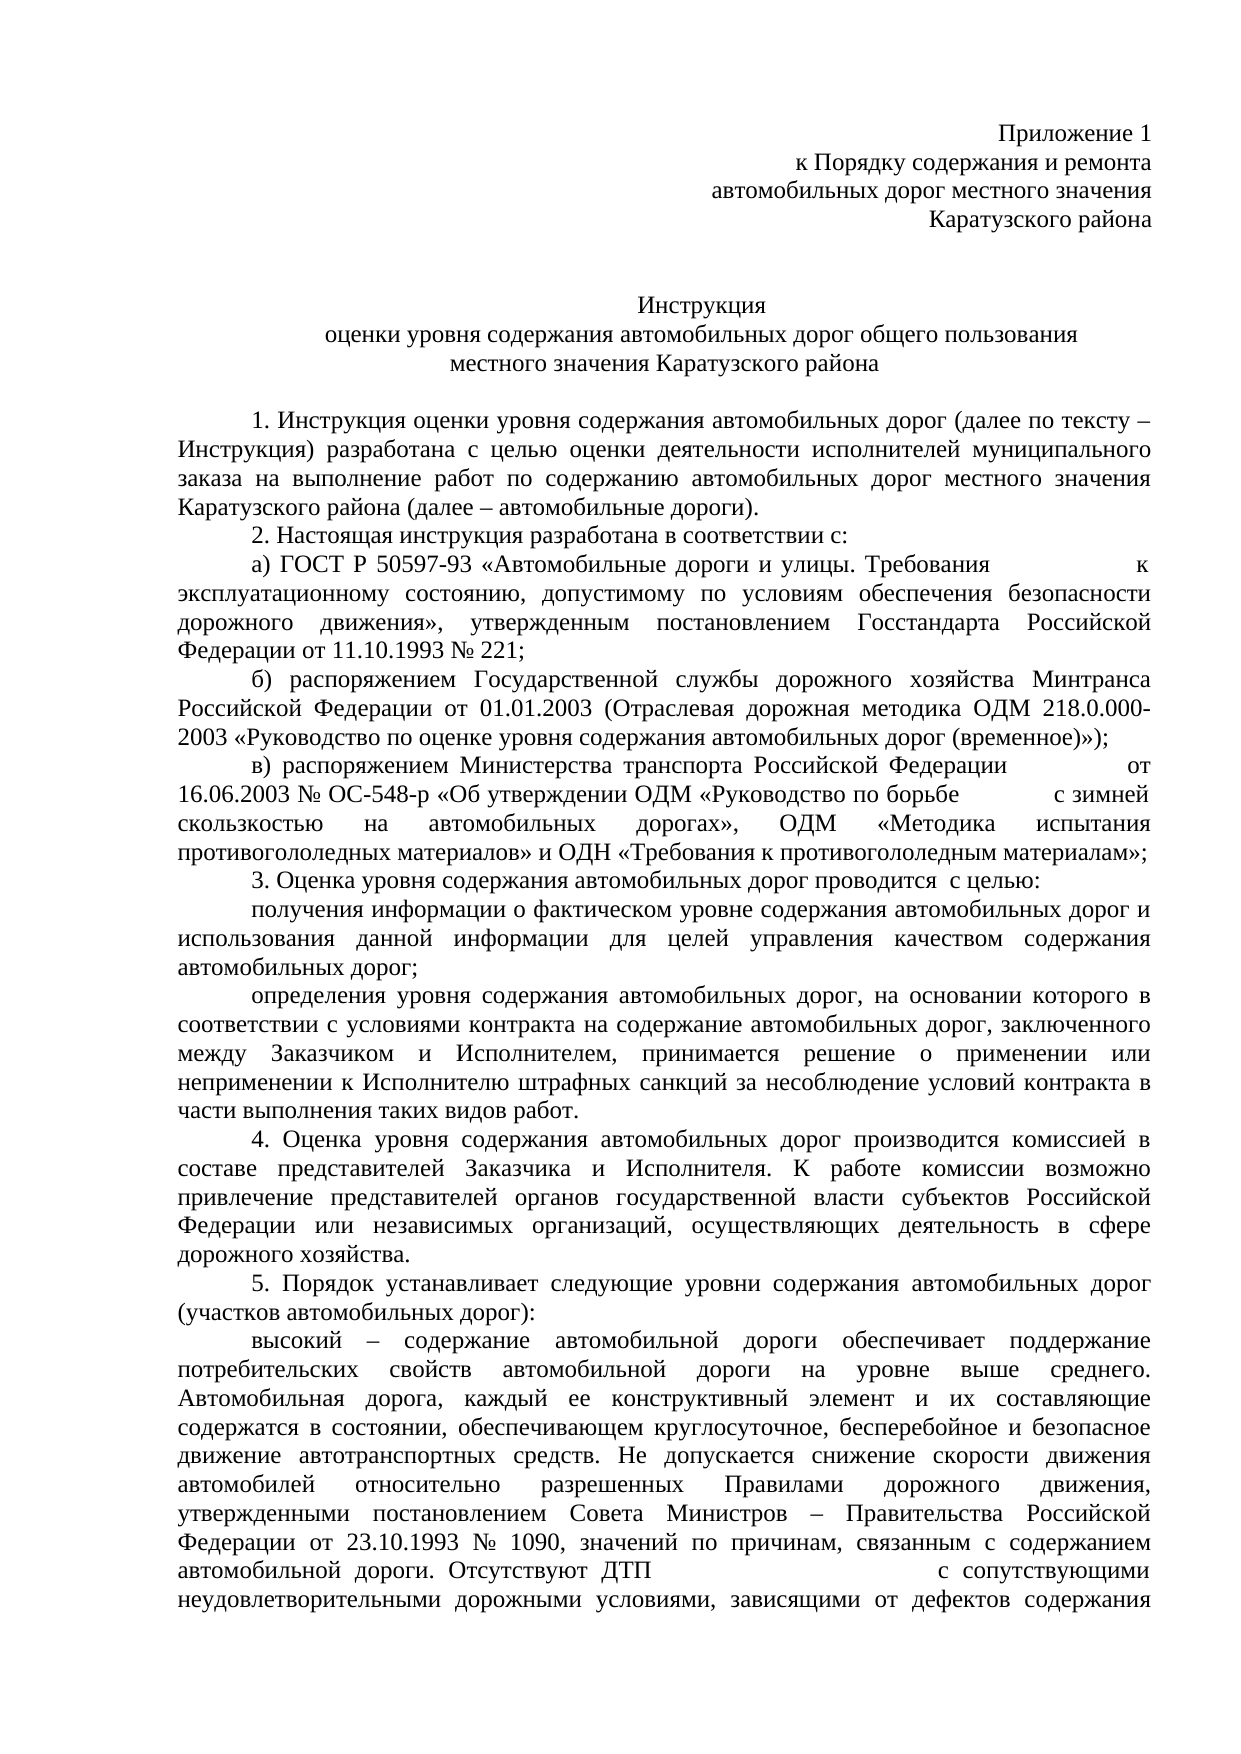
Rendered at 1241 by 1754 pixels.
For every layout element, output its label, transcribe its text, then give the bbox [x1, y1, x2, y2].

text 5. Порядок устанавливает следующие уровни содержания автомобильных дорог (участков автомобильных дорог): [177, 1268, 1152, 1326]
text 4. Оценка уровня содержания автомобильных дорог производится комиссией в составе представителей Заказчика и Исполнителя. К работе комиссии возможно привлечение представителей органов государственной власти субъектов Российской Федерации или независимых организаций, осуществляющих деятельность в сфере дорожного хозяйства. [177, 1124, 1152, 1268]
text 3. Оценка уровня содержания автомобильных дорог проводится с целью: [177, 866, 1152, 894]
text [177, 1326, 1152, 1613]
text а) ГОСТ Р 50597-93 «Автомобильные дороги и улицы. Требования к эксплуатационному состоянию, допустимому по условиям обеспечения безопасности дорожного движения», утвержденным постановлением Госстандарта Российской Федерации от 11.10.1993 № 221; [177, 549, 1152, 664]
text в) распоряжением Министерства транспорта Российской Федерации от 16.06.2003 № ОС-548-р «Об утверждении ОДМ «Руководство по борьбе с зимней скользкостью на автомобильных дорогах», ОДМ «Методика испытания противогололедных материалов» и ОДН «Требования к противогололедным материалам»; [177, 751, 1152, 866]
text получения информации о фактическом уровне содержания автомобильных дорог и использования данной информации для целей управления качеством содержания автомобильных дорог; [177, 894, 1152, 981]
text определения уровня содержания автомобильных дорог, на основании которого в соответствии с условиями контракта на содержание автомобильных дорог, заключенного между Заказчиком и Исполнителем, принимается решение о применении или неприменении к Исполнителю штрафных санкций за несоблюдение условий контракта в части выполнения таких видов работ. [177, 981, 1152, 1124]
text оценки уровня содержания автомобильных дорог общего пользования [177, 319, 1152, 348]
text Приложение 1 [472, 118, 1152, 147]
text Каратузского района [605, 204, 1152, 233]
text Инструкция [177, 291, 1152, 319]
text к Порядку содержания и ремонта [546, 147, 1152, 176]
text 2. Настоящая инструкция разработана в соответствии с: [177, 521, 1152, 549]
text автомобильных дорог местного значения [472, 176, 1152, 204]
text 1. Инструкция оценки уровня содержания автомобильных дорог (далее по тексту – Инструкция) разработана с целью оценки деятельности исполнителей муниципального заказа на выполнение работ по содержанию автомобильных дорог местного значения Каратузского района (далее – автомобильные дороги). [177, 406, 1152, 521]
text местного значения Каратузского района [177, 348, 1152, 377]
text б) распоряжением Государственной службы дорожного хозяйства Минтранса Российской Федерации от 01.01.2003 (Отраслевая дорожная методика ОДМ 218.0.000-2003 «Руководство по оценке уровня содержания автомобильных дорог (временное)»); [177, 664, 1152, 751]
